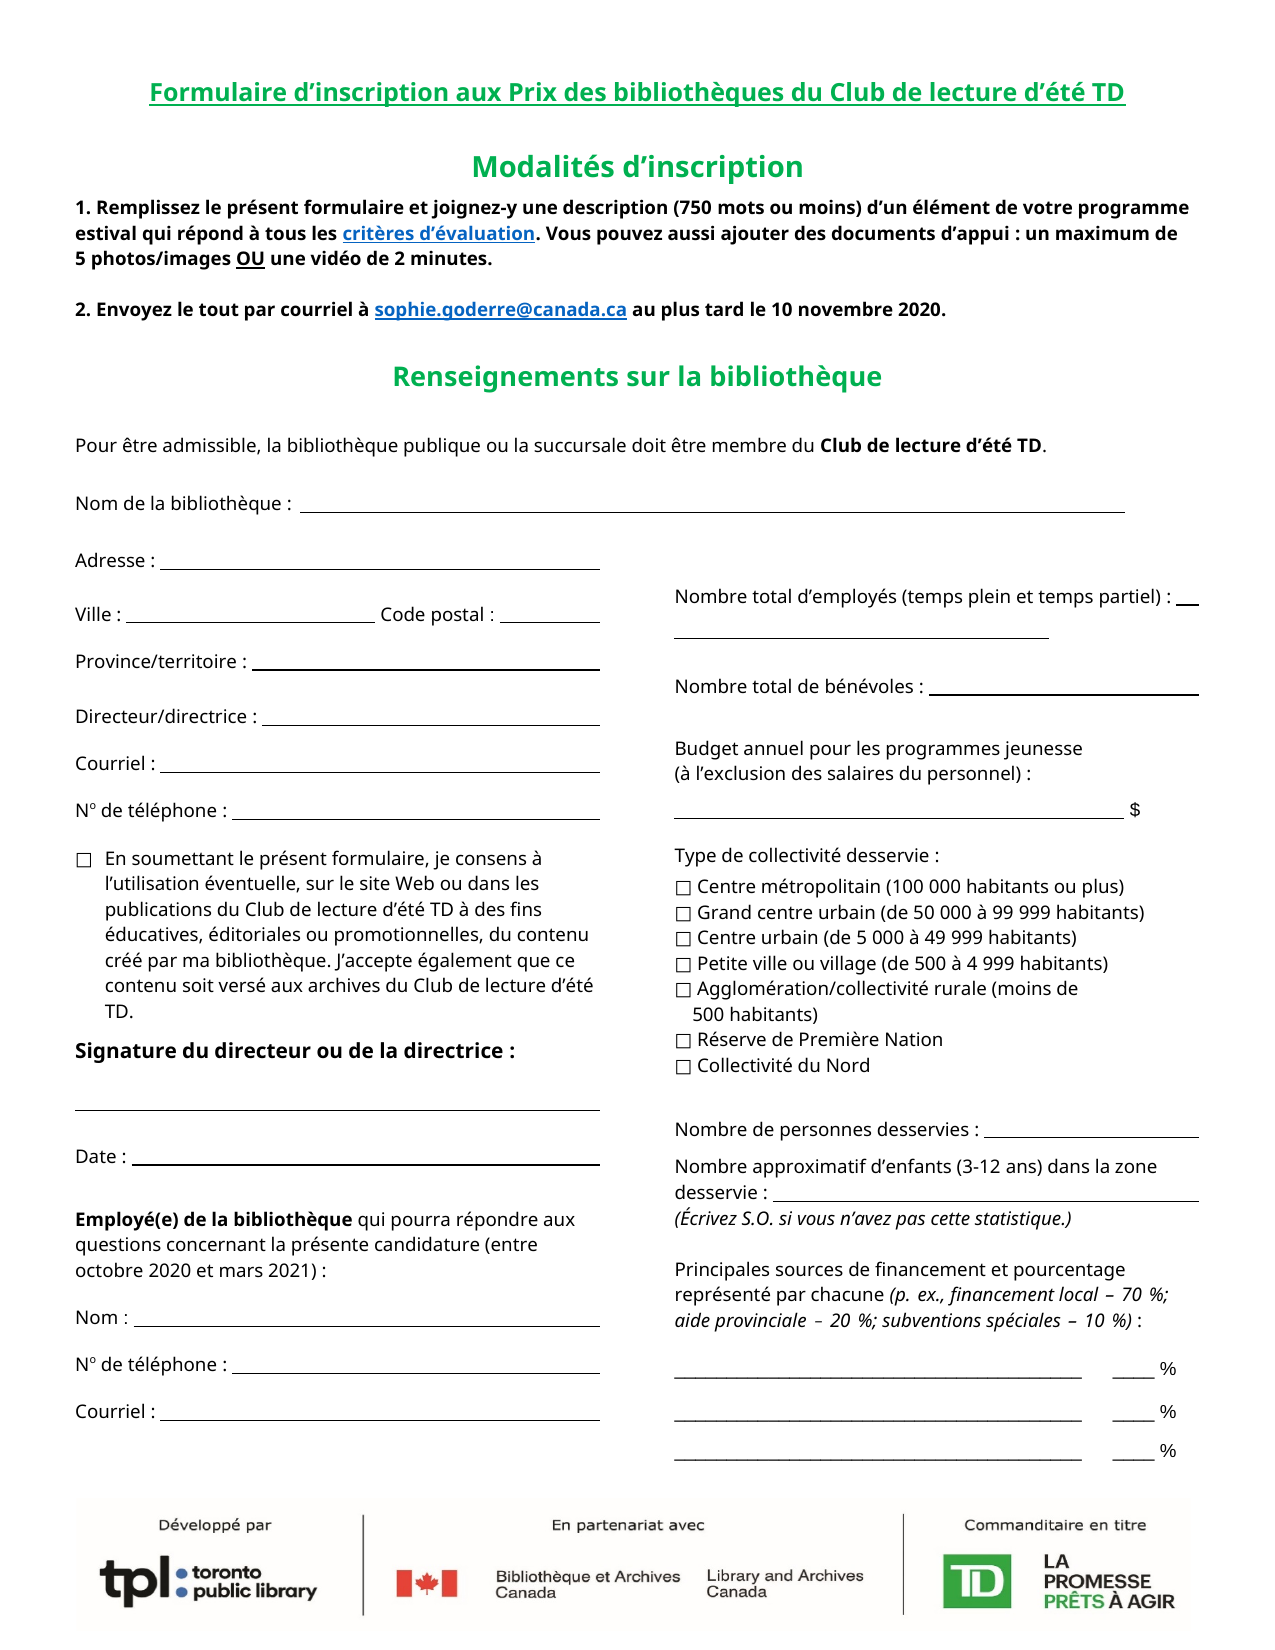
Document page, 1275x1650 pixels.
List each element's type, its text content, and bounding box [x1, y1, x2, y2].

text □ Centre métropolitain (100 000 habitants ou plus) [674, 874, 1200, 899]
text □ Agglomération/collectivité rurale (moins de 500 habitants) [674, 976, 1200, 1027]
picture [75, 1498, 1190, 1631]
text □ Centre urbain (de 5 000 à 49 999 habitants) [674, 925, 1200, 950]
text Courriel : [75, 1398, 601, 1424]
text □ Réserve de Première Nation [674, 1027, 1200, 1052]
text Modalités d’inscription [75, 147, 1200, 186]
text Directeur/directrice : [75, 703, 601, 729]
text □ Collectivité du Nord [674, 1052, 1200, 1078]
text _______________________________________ ____ % [674, 1401, 1200, 1423]
text 2. Envoyez le tout par courriel à sophie.goderre@canada.ca au plus tard le 10 novembre 2020. [75, 297, 1200, 322]
text Budget annuel pour les programmes jeunesse (à l’exclusion des salaires du personnel) : [674, 735, 1200, 786]
text □ En soumettant le présent formulaire, je consens à l’utilisation éventuelle, sur le site Web ou dans les publications du Club de lecture d’été TD à des fins éducatives, éditoriales ou promotionnelles, du contenu créé par ma bibliothèque. J’accepte également que ce contenu soit versé aux archives du Club de lecture d’été TD. [75, 845, 601, 1023]
text 1. Remplissez le présent formulaire et joignez-y une description (750 mots ou moins) d’un élément de votre programme estival qui répond à tous les critères d’évaluation. Vous pouvez aussi ajouter des documents d’appui : un maximum de 5 photos/images OU une vidéo de 2 minutes. [75, 194, 1200, 271]
text Employé(e) de la bibliothèque qui pourra répondre aux questions concernant la présente candidature (entre octobre 2020 et mars 2021) : [75, 1206, 601, 1283]
text Adresse : [75, 548, 601, 573]
text Renseignements sur la bibliothèque [75, 356, 1200, 394]
text Nom de la bibliothèque : [75, 491, 1200, 516]
text Formulaire d’inscription aux Prix des bibliothèques du Club de lecture d’été TD [75, 75, 1200, 109]
text Ville : Code postal : [75, 601, 601, 627]
text Nombre approximatif d’enfants (3-12 ans) dans la zone desservie : [674, 1154, 1200, 1205]
text Nombre de personnes desservies : [674, 1116, 1200, 1141]
text Nombre total de bénévoles : [674, 673, 1200, 699]
text Signature du directeur ou de la directrice : [75, 1036, 601, 1064]
text Nom : [75, 1304, 601, 1330]
text □ Petite ville ou village (de 500 à 4 999 habitants) [674, 950, 1200, 976]
text Nombre total d’employés (temps plein et temps partiel) : [674, 583, 1200, 641]
text _______________________________________ ____ % [674, 1439, 1200, 1461]
text No de téléphone : [75, 1351, 601, 1377]
text Type de collectivité desservie : [674, 842, 1200, 867]
text Pour être admissible, la bibliothèque publique ou la succursale doit être membre du Club de lecture d’été TD. [75, 432, 1200, 458]
text (Écrivez S.O. si vous n’avez pas cette statistique.) [674, 1205, 1200, 1230]
text No de téléphone : [75, 798, 601, 823]
text Courriel : [75, 751, 601, 776]
text □ Grand centre urbain (de 50 000 à 99 999 habitants) [674, 899, 1200, 925]
text Principales sources de financement et pourcentage représenté par chacune (p. ex., financement local – 70 %; aide provinciale – 20 %; subventions spéciales – 10 %) : [674, 1256, 1200, 1332]
text Province/territoire : [75, 648, 601, 674]
text Date : [75, 1143, 601, 1169]
text _______________________________________ ____ % [674, 1358, 1200, 1379]
text $ [674, 799, 1200, 820]
